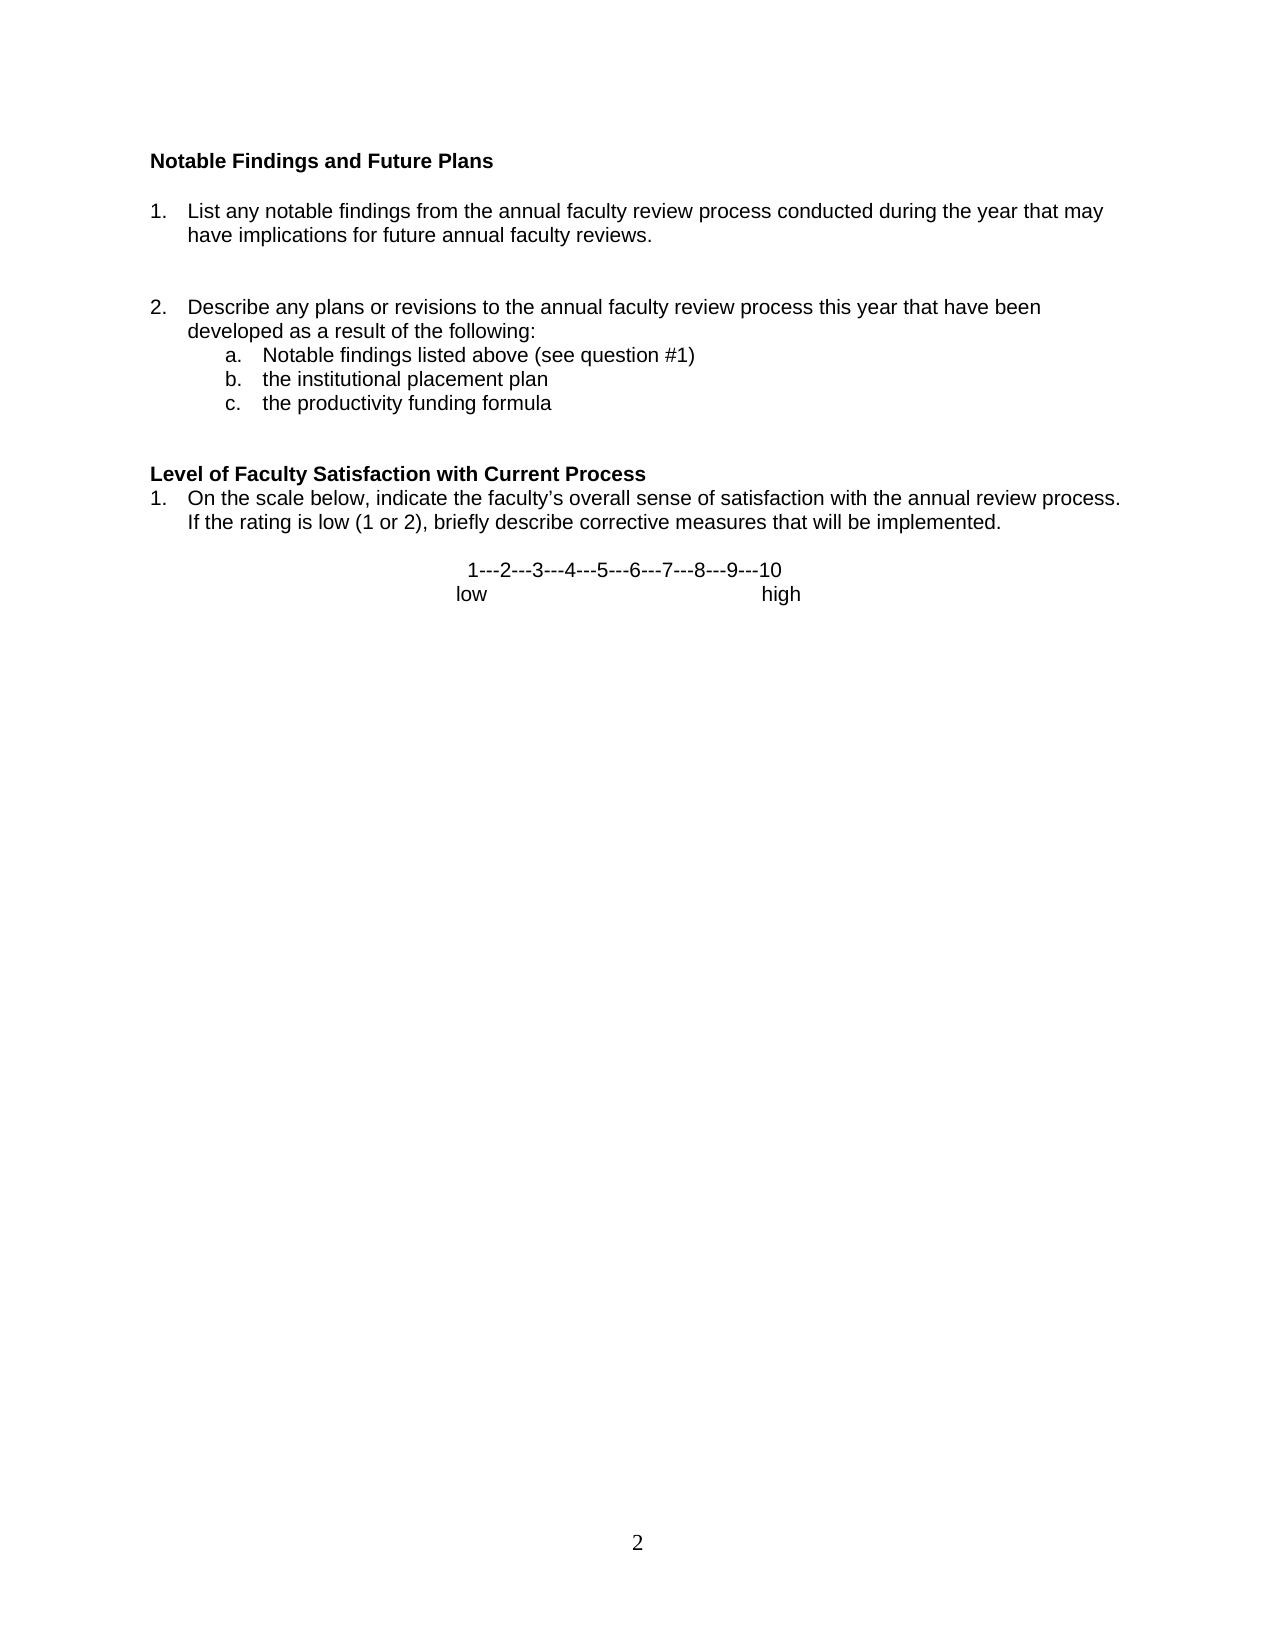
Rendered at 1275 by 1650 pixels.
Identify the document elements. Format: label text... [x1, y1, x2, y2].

text low high [150, 582, 1125, 606]
list List any notable findings from the annual faculty review process conducted during the year that may have implications for future annual faculty reviews. [150, 199, 1125, 247]
subtitle Notable Findings and Future Plans [150, 148, 1125, 172]
list On the scale below, indicate the faculty’s overall sense of satisfaction with the annual review process. If the rating is low (1 or 2), briefly describe corrective measures that will be implemented. [150, 486, 1125, 534]
list Notable findings listed above (see question #1) [225, 342, 1125, 366]
list Describe any plans or revisions to the annual faculty review process this year that have been developed as a result of the following: [150, 294, 1125, 342]
list the productivity funding formula [225, 390, 1125, 414]
list the institutional placement plan [225, 366, 1125, 390]
subtitle Level of Faculty Satisfaction with Current Process [150, 462, 1125, 486]
text 1---2---3---4---5---6---7---8---9---10 [150, 558, 1125, 582]
